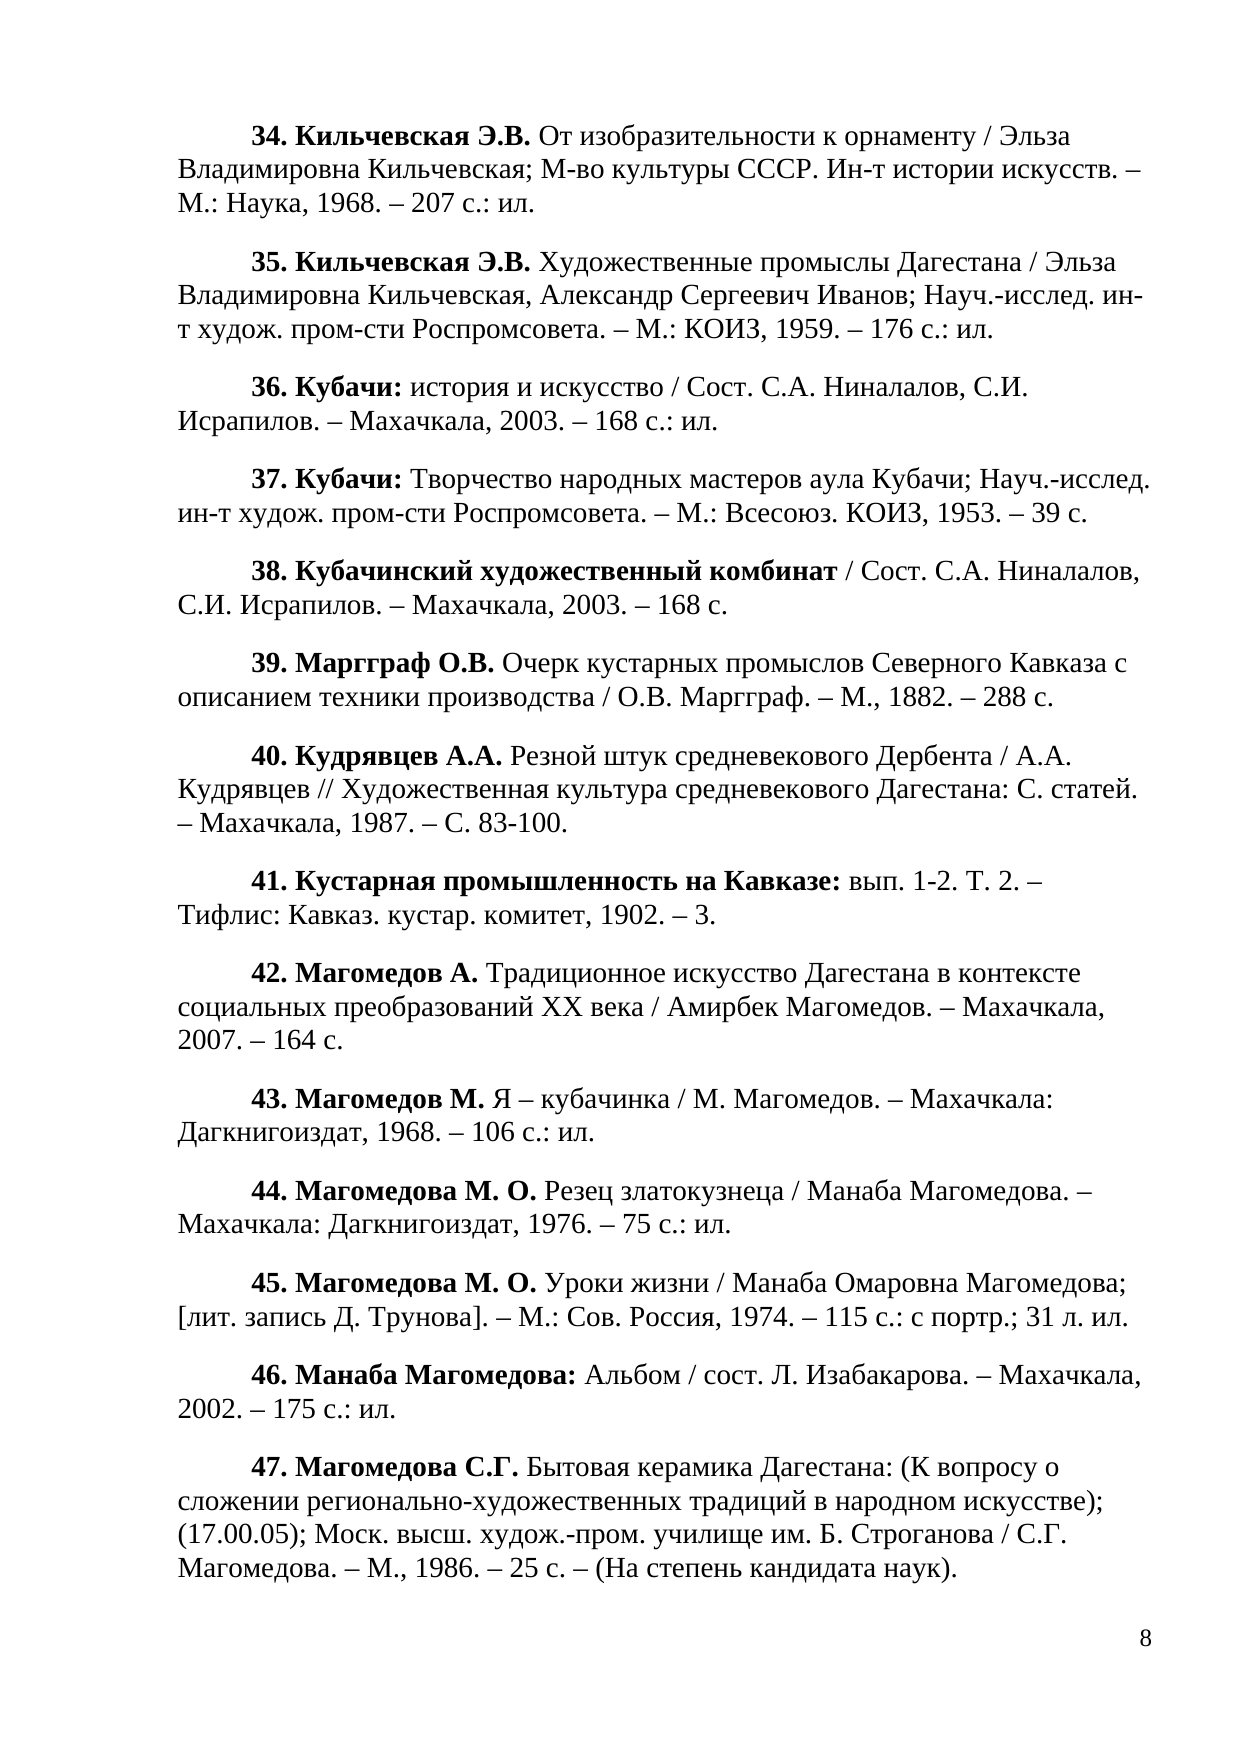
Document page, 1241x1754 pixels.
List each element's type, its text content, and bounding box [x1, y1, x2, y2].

text 43. Магомедов М. Я – кубачинка / М. Магомедов. – Махачкала: Дагкнигоиздат, 1968. – 106 с.: ил. [177, 1081, 1152, 1148]
text 45. Магомедова М. О. Уроки жизни / Манаба Омаровна Магомедова; [лит. запись Д. Трунова]. – М.: Сов. Россия, 1974. – 115 с.: с портр.; . ил. [177, 1265, 1152, 1332]
text 44. Магомедова М. О. Резец златокузнеца / Манаба Магомедова. – Махачкала: Дагкнигоиздат, 1976. – 75 с.: ил. [177, 1173, 1152, 1240]
text 42. Магомедов А. Традиционное искусство Дагестана в контексте социальных преобразований XX века / Амирбек Магомедов. – Махачкала, 2007. – 164 с. [177, 955, 1152, 1056]
text 39. Маргграф О.В. Очерк кустарных промыслов Северного Кавказа с описанием техники производства / О.В. Маргграф. – М., 1882. – 288 с. [177, 646, 1152, 713]
text 38. Кубачинский художественный комбинат / Сост. С.А. Ниналалов, С.И. Исрапилов. – Махачкала, 2003. – 168 с. [177, 553, 1152, 621]
text 34. Кильчевская Э.В. От изобразительности к орнаменту / Эльза Владимировна Кильчевская; М-во культуры СССР. Ин-т истории искусств. – М.: Наука, 1968. – 207 с.: ил. [177, 118, 1152, 219]
text 40. Кудрявцев А.А. Резной штук средневекового Дербента / А.А. Кудрявцев // Художественная культура средневекового Дагестана: С. статей. – Махачкала, 1987. – С. 83-100. [177, 738, 1152, 838]
text 47. Магомедова С.Г. Бытовая керамика Дагестана: (К вопросу о сложении регионально-художественных традиций в народном искусстве); (17.00.05); Моск. высш. худож.-пром. училище им. Б. Строганова / С.Г. Магомедова. – М., 1986. – 25 с. – (На степень кандидата наук). [177, 1449, 1152, 1583]
text 46. Манаба Магомедова: Альбом / сост. Л. Изабакарова. – Махачкала, 2002. – 175 с.: ил. [177, 1357, 1152, 1424]
text 35. Кильчевская Э.В. Художественные промыслы Дагестана / Эльза Владимировна Кильчевская, Александр Сергеевич Иванов; Науч.-исслед. ин-т худож. пром-сти Роспромсовета. – М.: КОИЗ, 1959. – 176 с.: ил. [177, 244, 1152, 344]
text 37. Кубачи: Творчество народных мастеров аула Кубачи; Науч.-исслед. ин-т худож. пром-сти Роспромсовета. – М.: Всесоюз. КОИЗ, 1953. – 39 с. [177, 461, 1152, 528]
text 36. Кубачи: история и искусство / Сост. С.А. Ниналалов, С.И. Исрапилов. – Махачкала, 2003. – 168 с.: ил. [177, 369, 1152, 436]
text 41. Кустарная промышленность на Кавказе: вып. 1-2. Т. 2. – Тифлис: Кавказ. кустар. комитет, 1902. – 3. [177, 863, 1152, 930]
